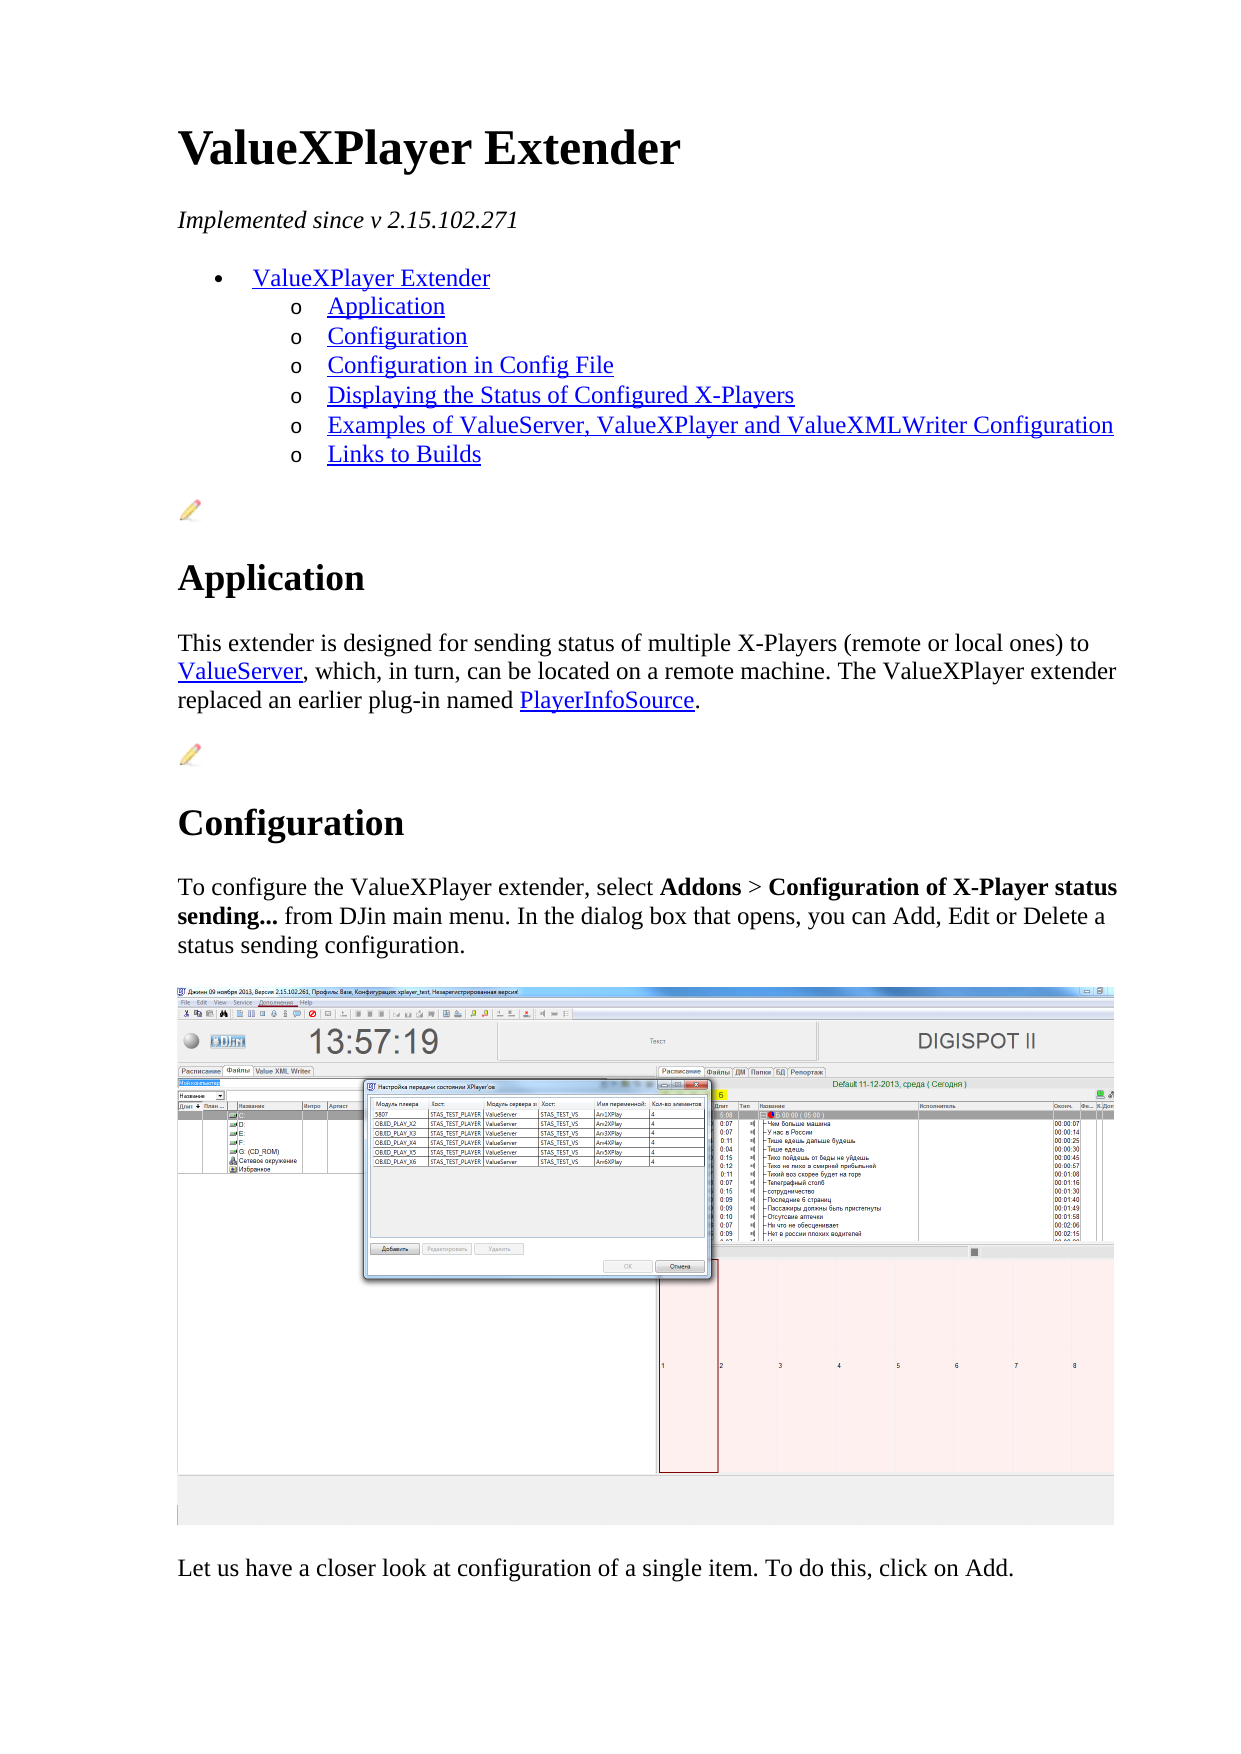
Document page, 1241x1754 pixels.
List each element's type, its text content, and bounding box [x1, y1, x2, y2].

list Examples of ValueServer, ValueXPlayer and ValueXMLWriter Configuration [290, 410, 1152, 439]
list ValueXPlayer Extender [215, 263, 1152, 291]
text Configuration [177, 800, 1152, 843]
text To configure the ValueXPlayer extender, select Addons > Configuration of X-Player status sending... from DJin main menu. In the dialog box that opens, you can Add, Edit or Delete a status sending configuration. [177, 872, 1152, 959]
list Application [290, 291, 1152, 321]
text ValueXPlayer Extender [177, 118, 1152, 176]
text Let us have a closer look at configuration of a single item. To do this, click on Add. [177, 1553, 1152, 1582]
list Configuration in Config File [290, 351, 1152, 380]
picture [177, 987, 1114, 1525]
picture [177, 743, 203, 769]
text This extender is designed for sending status of multiple X-Players (remote or local ones) to ValueServer, which, in turn, can be located on a remote machine. The ValueXPlayer extender replaced an earlier plug-in named PlayerInfoSource. [177, 628, 1152, 714]
list Configuration [290, 321, 1152, 351]
picture [177, 498, 203, 524]
list Displaying the Status of Configured X-Players [290, 380, 1152, 410]
list Links to Builds [290, 439, 1152, 469]
text Implemented since v 2.15.102.271 [177, 205, 1152, 233]
text Application [177, 555, 1152, 598]
